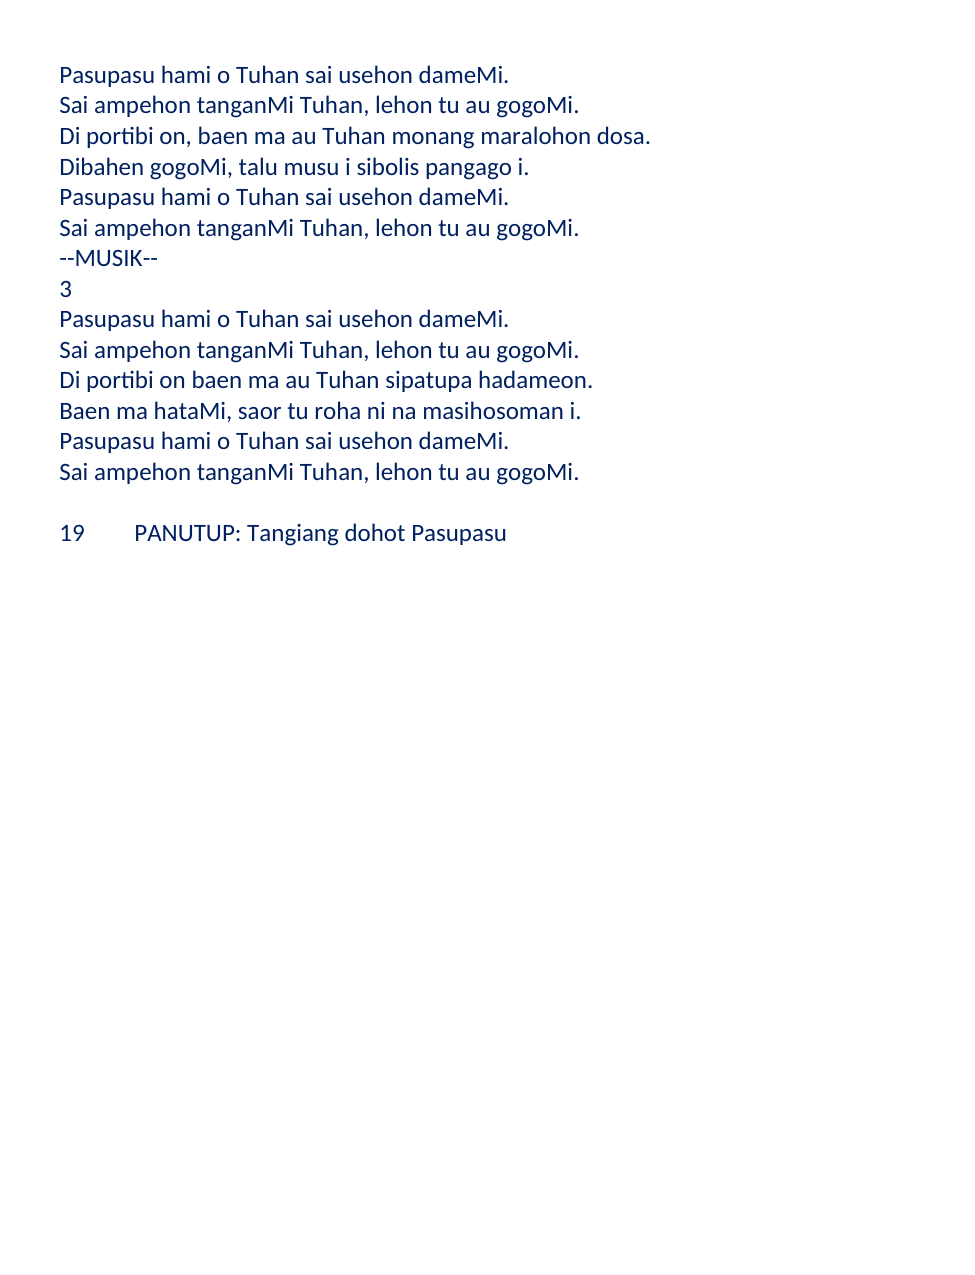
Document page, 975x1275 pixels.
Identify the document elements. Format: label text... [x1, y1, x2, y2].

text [59, 59, 871, 89]
text 3 [59, 273, 871, 303]
text Di portibi on baen ma au Tuhan sipatupa hadameon. [59, 364, 871, 395]
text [59, 89, 871, 120]
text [59, 181, 871, 212]
text Sai ampehon tanganMi Tuhan, lehon tu au gogoMi. [59, 212, 871, 242]
text Pasupasu hami o Tuhan sai usehon dameMi. [59, 425, 871, 456]
text Di portibi on, baen ma au Tuhan monang maralohon dosa. [59, 120, 871, 151]
text --MUSIK-- [59, 242, 871, 273]
text Sai ampehon tanganMi Tuhan, lehon tu au gogoMi. [59, 334, 871, 364]
text Sai ampehon tanganMi Tuhan, lehon tu au gogoMi. [59, 456, 871, 486]
text 19 PANUTUP: Tangiang dohot Pasupasu [59, 517, 871, 547]
text Pasupasu hami o Tuhan sai usehon dameMi. [59, 303, 871, 334]
text Baen ma hataMi, saor tu roha ni na masihosoman i. [59, 395, 871, 425]
text Dibahen gogoMi, talu musu i sibolis pangago i. [59, 151, 871, 181]
